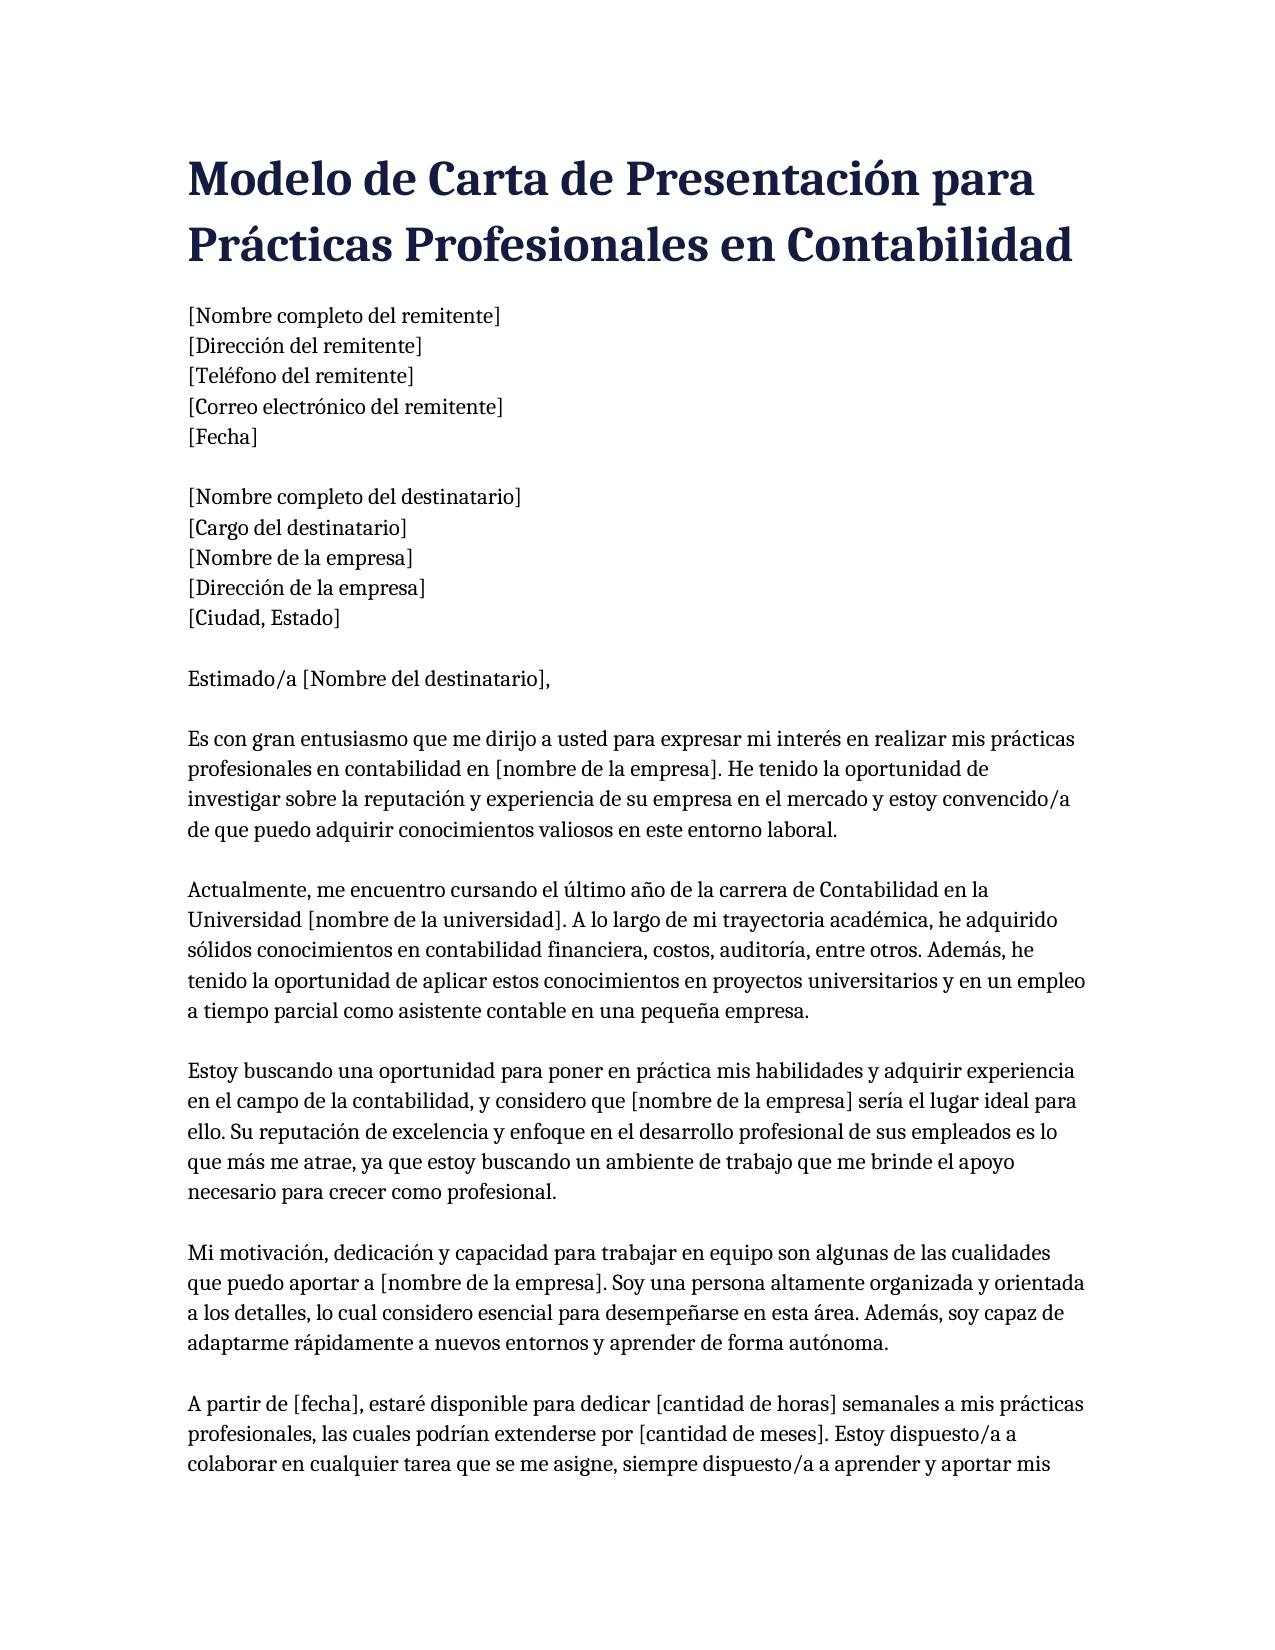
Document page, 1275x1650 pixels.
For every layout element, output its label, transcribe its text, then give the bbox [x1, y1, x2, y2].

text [187, 303, 1087, 1477]
text Modelo de Carta de Presentación para Prácticas Profesionales en Contabilidad [187, 150, 1087, 273]
